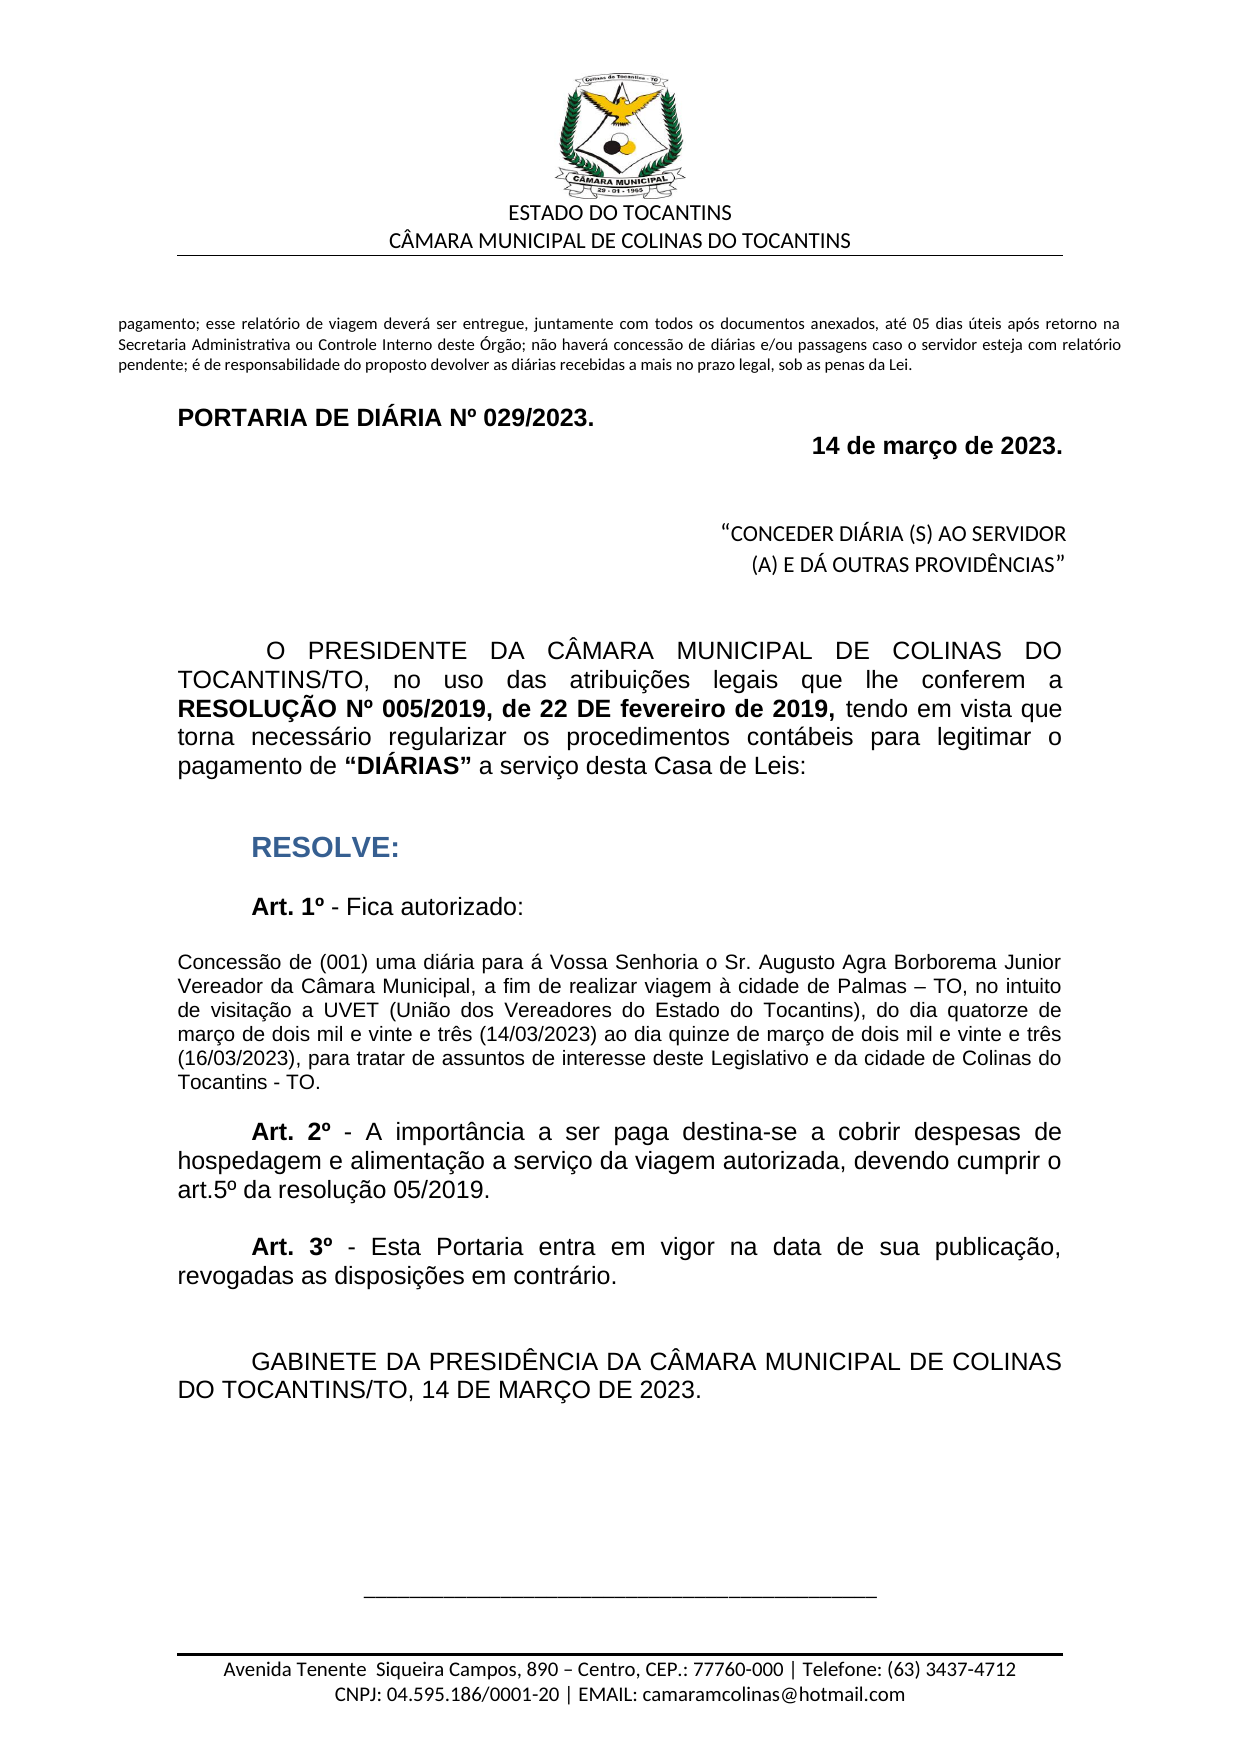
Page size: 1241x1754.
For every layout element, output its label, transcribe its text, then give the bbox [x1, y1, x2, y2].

text Art. 2º - A importância a ser paga destina-se a cobrir despesas de hospedagem e alimentação a serviço da viagem autorizada, devendo cumprir o art.5º da resolução 05/2019. [177, 1117, 1063, 1204]
text _____________________________________________ [177, 1573, 1063, 1601]
picture [554, 73, 686, 199]
text GABINETE DA PRESIDÊNCIA DA CÂMARA MUNICIPAL DE COLINAS DO TOCANTINS/TO, 14 DE MARÇO DE 2023. [177, 1347, 1063, 1404]
text 14 de março de 2023. [177, 431, 1063, 460]
text Concessão de (001) uma diária para á Vossa Senhoria o Sr. Augusto Agra Borborema Junior Vereador da Câmara Municipal, a fim de realizar viagem à cidade de Palmas – TO, no intuito de visitação a UVET (União dos Vereadores do Estado do Tocantins), do dia quatorze de março de dois mil e vinte e três (14/03/2023) ao dia quinze de março de dois mil e vinte e três (16/03/2023), para tratar de assuntos de interesse deste Legislativo e da cidade de Colinas do Tocantins - TO. [177, 950, 1063, 1093]
text Art. 1º - Fica autorizado: [177, 892, 1063, 921]
subtitle RESOLVE: [177, 830, 1063, 863]
text PORTARIA DE DIÁRIA Nº 029/2023. [177, 403, 1063, 431]
text “CONCEDER DIÁRIA (S) AO SERVIDOR (A) E DÁ OUTRAS PROVIDÊNCIAS” [709, 518, 1078, 579]
text O PRESIDENTE DA CÂMARA MUNICIPAL DE COLINAS DO TOCANTINS/TO, no uso das atribuições legais que lhe conferem a RESOLUÇÃO Nº 005/2019, de 22 DE fevereiro de 2019, tendo em vista que torna necessário regularizar os procedimentos contábeis para legitimar o pagamento de “DIÁRIAS” a serviço desta Casa de Leis: [177, 636, 1063, 780]
text Art. 3º - Esta Portaria entra em vigor na data de sua publicação, revogadas as disposições em contrário. [177, 1232, 1063, 1290]
